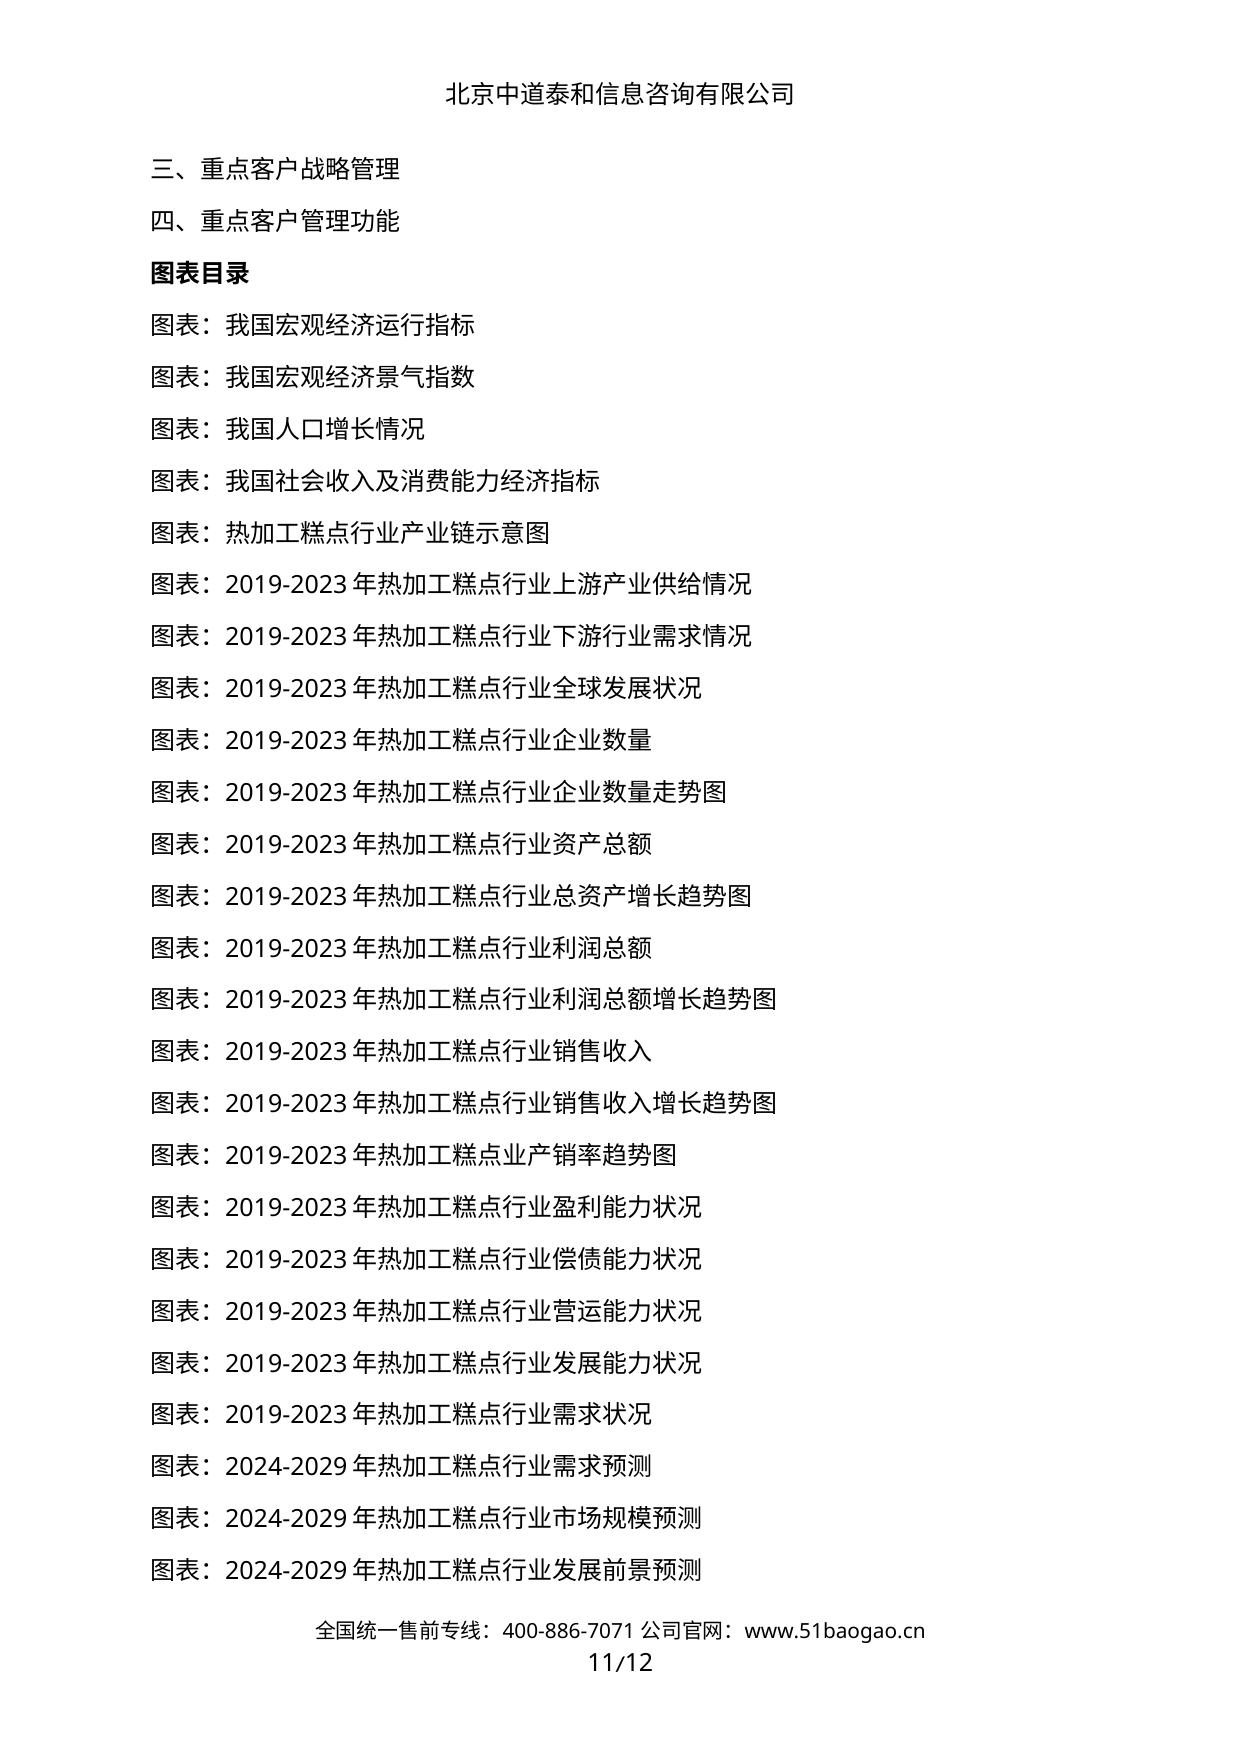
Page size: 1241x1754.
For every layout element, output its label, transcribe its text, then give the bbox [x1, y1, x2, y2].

text 图表：2019-2023年热加工糕点行业利润总额 [150, 928, 1090, 964]
text 图表：热加工糕点行业产业链示意图 [150, 513, 1090, 549]
text 图表：2019-2023年热加工糕点行业偿债能力状况 [150, 1239, 1090, 1276]
text 图表：2019-2023年热加工糕点行业下游行业需求情况 [150, 617, 1090, 653]
text 四、重点客户管理功能 [150, 202, 1090, 238]
text 三、重点客户战略管理 [150, 150, 1090, 186]
text 图表：2019-2023年热加工糕点行业企业数量 [150, 721, 1090, 757]
text 图表：2019-2023年热加工糕点行业总资产增长趋势图 [150, 876, 1090, 912]
text 图表：2019-2023年热加工糕点行业需求状况 [150, 1395, 1090, 1431]
text 图表：2019-2023年热加工糕点行业利润总额增长趋势图 [150, 980, 1090, 1016]
text 图表：2024-2029年热加工糕点行业需求预测 [150, 1447, 1090, 1483]
text 图表：2024-2029年热加工糕点行业市场规模预测 [150, 1499, 1090, 1535]
text 图表：2019-2023年热加工糕点行业销售收入增长趋势图 [150, 1084, 1090, 1120]
text 图表：2019-2023年热加工糕点行业发展能力状况 [150, 1343, 1090, 1379]
text 图表：2019-2023年热加工糕点行业企业数量走势图 [150, 772, 1090, 809]
text 图表：2019-2023年热加工糕点行业全球发展状况 [150, 669, 1090, 705]
text 图表：我国宏观经济运行指标 [150, 306, 1090, 342]
text 图表：2019-2023年热加工糕点行业营运能力状况 [150, 1291, 1090, 1327]
text 图表：2019-2023年热加工糕点业产销率趋势图 [150, 1136, 1090, 1172]
text 图表：我国宏观经济景气指数 [150, 357, 1090, 394]
text 图表目录 [150, 254, 1090, 290]
text 图表：2019-2023年热加工糕点行业销售收入 [150, 1032, 1090, 1068]
text 图表：2024-2029年热加工糕点行业发展前景预测 [150, 1551, 1090, 1587]
text 图表：2019-2023年热加工糕点行业资产总额 [150, 824, 1090, 861]
text 图表：我国人口增长情况 [150, 409, 1090, 446]
text 图表：2019-2023年热加工糕点行业盈利能力状况 [150, 1187, 1090, 1224]
text 图表：2019-2023年热加工糕点行业上游产业供给情况 [150, 565, 1090, 601]
text 图表：我国社会收入及消费能力经济指标 [150, 461, 1090, 497]
